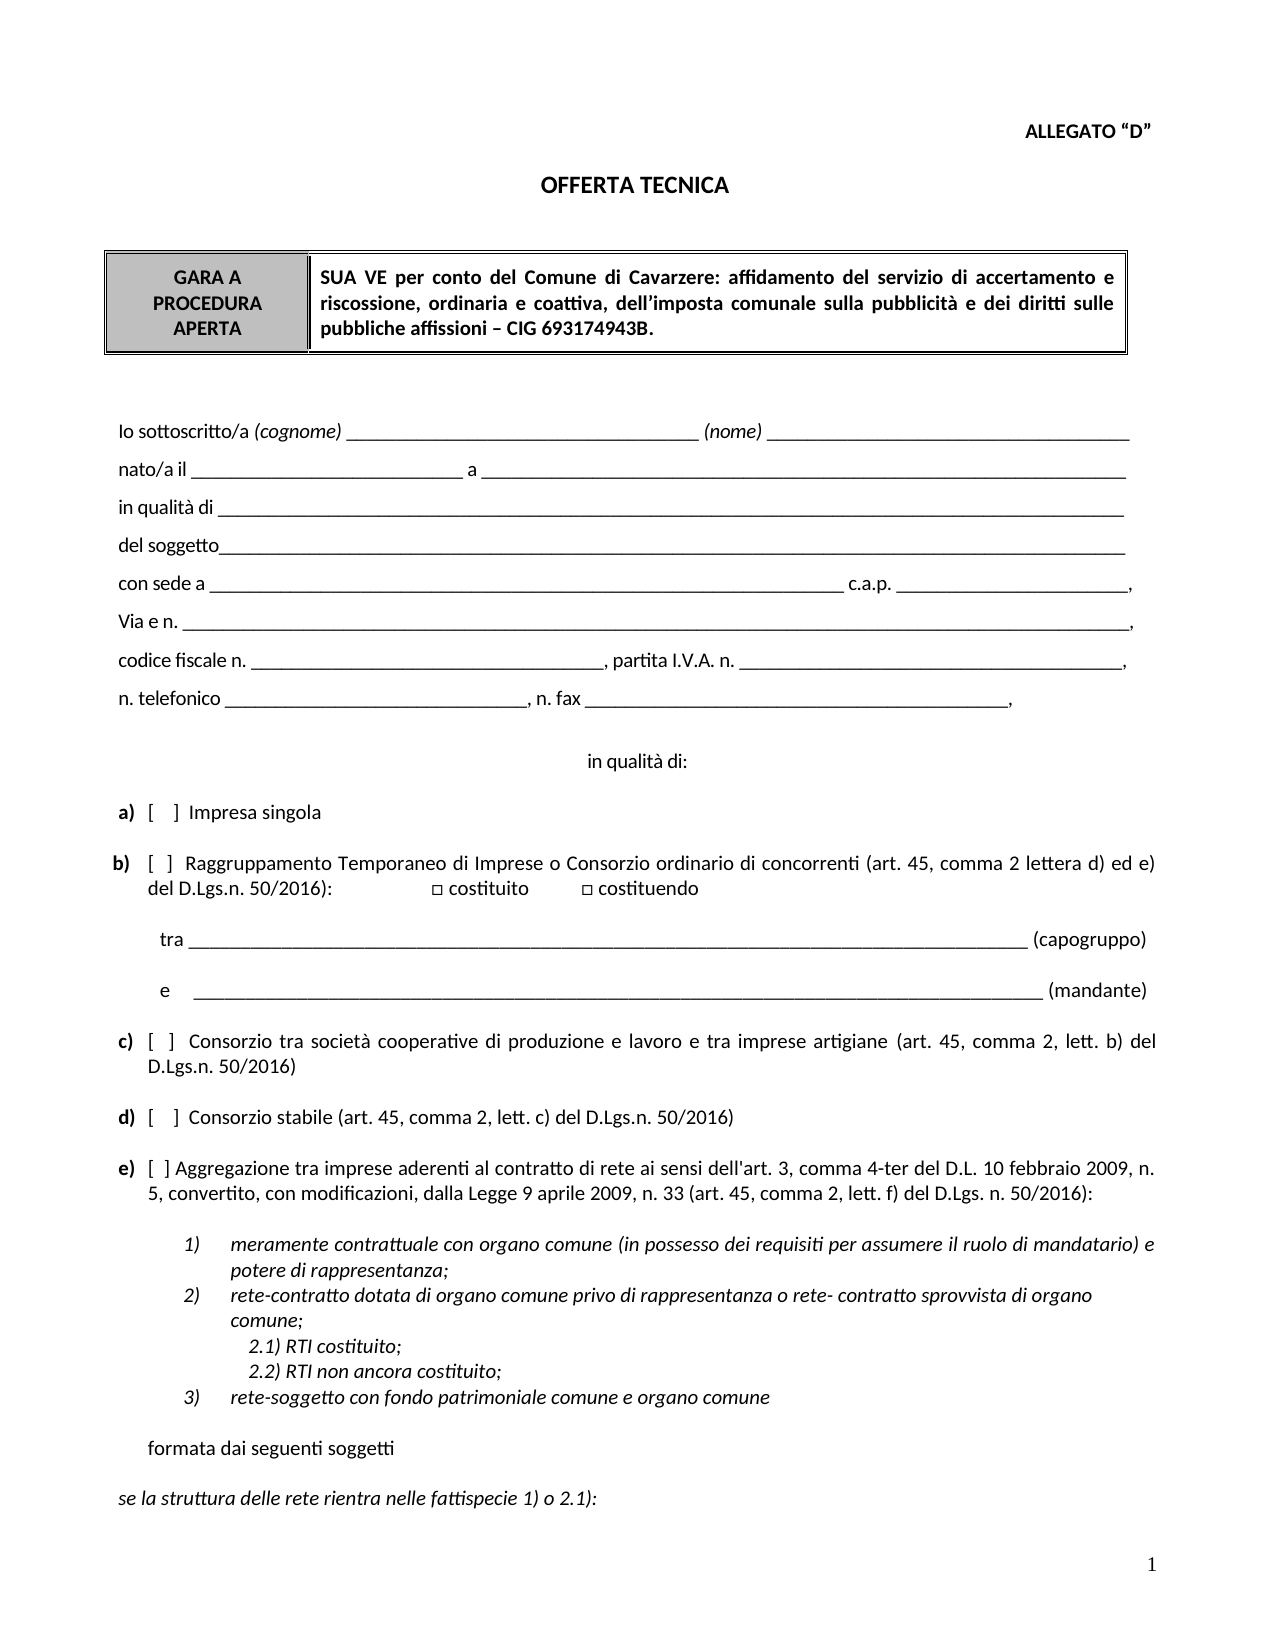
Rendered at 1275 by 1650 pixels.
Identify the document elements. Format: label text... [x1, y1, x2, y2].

text ALLEGATO “D” [118, 118, 1152, 143]
text Io sottoscritto/a (cognome) ___________________________________ (nome) ____________________________________ [118, 418, 1157, 443]
text tra _________________________________________________________________________________ (capogruppo) [159, 926, 1157, 952]
list [ ] Consorzio stabile (art. 45, comma 2, lett. c) del D.Lgs.n. 50/2016) [118, 1104, 1157, 1130]
text n. telefonico ______________________________, n. fax __________________________________________, [118, 685, 1157, 710]
text Via e n. ______________________________________________________________________________________________, [118, 609, 1157, 634]
list rete-contratto dotata di organo comune privo di rappresentanza o rete- contratto sprovvista di organo comune; [183, 1282, 1157, 1333]
text e __________________________________________________________________________________ (mandante) [159, 977, 1157, 1003]
text del soggetto__________________________________________________________________________________________ [118, 532, 1157, 558]
text OFFERTA TECNICA [118, 169, 1152, 199]
list [ ] Raggruppamento Temporaneo di Imprese o Consorzio ordinario di concorrenti (art. 45, comma 2 lettera d) ed e) del D.Lgs.n. 50/2016): □ costituito □ costituendo [112, 850, 1157, 901]
text in qualità di __________________________________________________________________________________________ [118, 494, 1157, 520]
table_header SUA VE per conto del Comune di Cavarzere: affidamento del servizio di accertamento e riscossione, ordinaria e coattiva, dell’imposta comunale sulla pubblicità e dei diritti sulle pubbliche affissioni – CIG 693174943B. [309, 254, 1125, 351]
list [ ] Consorzio tra società cooperative di produzione e lavoro e tra imprese artigiane (art. 45, comma 2, lett. b) del D.Lgs.n. 50/2016) [118, 1028, 1157, 1079]
list [ ] Impresa singola [118, 799, 1157, 825]
text codice fiscale n. ___________________________________, partita I.V.A. n. ______________________________________, [118, 647, 1157, 672]
text 2.2) RTI non ancora costituito; [248, 1358, 1157, 1384]
list rete-soggetto con fondo patrimoniale comune e organo comune [183, 1384, 1157, 1409]
text 2.1) RTI costituito; [248, 1333, 1157, 1358]
text formata dai seguenti soggetti [148, 1435, 1157, 1460]
text nato/a il ___________________________ a ________________________________________________________________ [118, 456, 1157, 482]
text se la struttura delle rete rientra nelle fattispecie 1) o 2.1): [118, 1486, 1157, 1511]
text con sede a _______________________________________________________________ c.a.p. _______________________, [118, 571, 1157, 596]
list meramente contrattuale con organo comune (in possesso dei requisiti per assumere il ruolo di mandatario) e potere di rappresentanza; [183, 1231, 1157, 1282]
text in qualità di: [118, 748, 1157, 774]
table_header GARA A PROCEDURA APERTA [106, 251, 309, 351]
list [ ] Aggregazione tra imprese aderenti al contratto di rete ai sensi dell'art. 3, comma 4-ter del D.L. 10 febbraio 2009, n. 5, convertito, con modificazioni, dalla Legge 9 aprile 2009, n. 33 (art. 45, comma 2, lett. f) del D.Lgs. n. 50/2016): [118, 1155, 1157, 1206]
